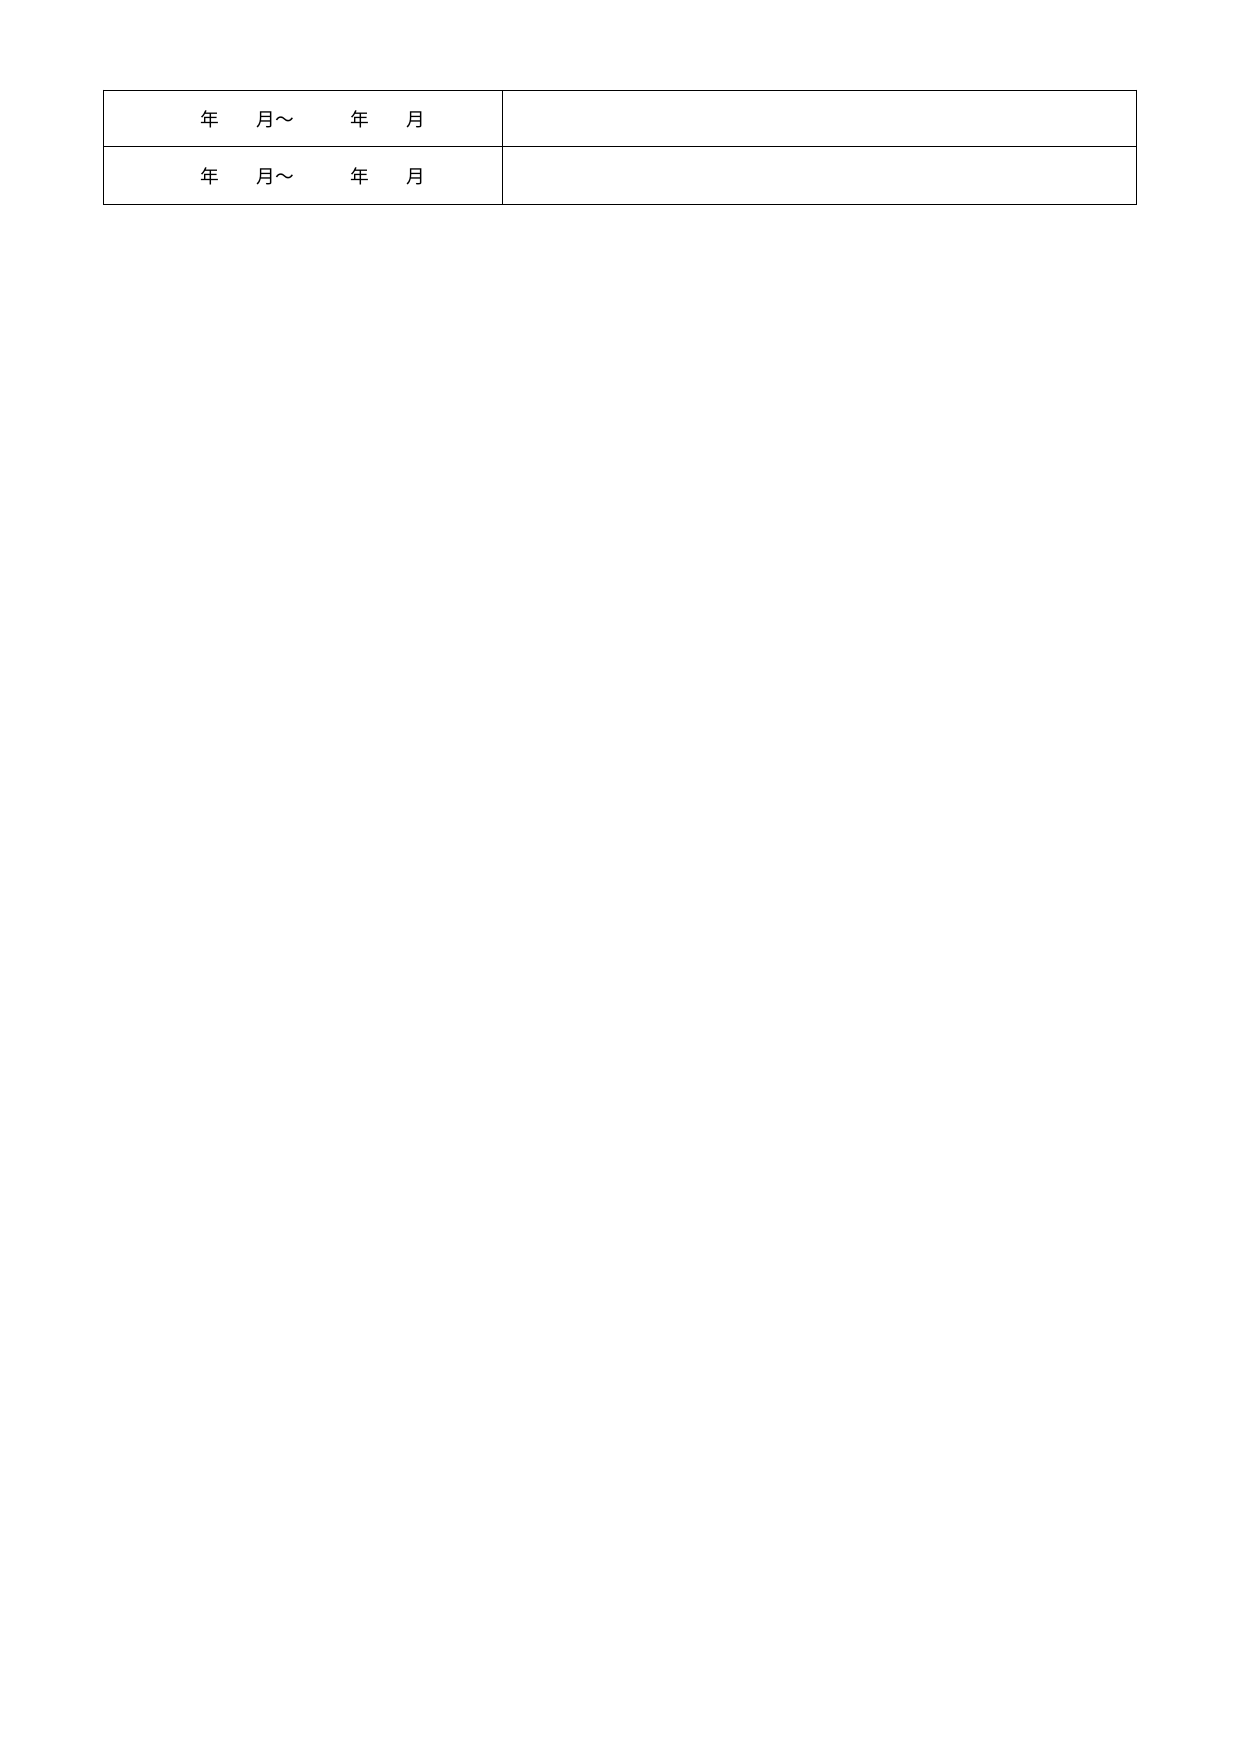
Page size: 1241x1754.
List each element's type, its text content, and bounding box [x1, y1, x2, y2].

table_cell [503, 91, 1136, 146]
table_cell [503, 147, 1136, 204]
table_cell 年 月～ 年 月 [104, 147, 502, 204]
table_cell 年 月～ 年 月 [104, 91, 502, 146]
